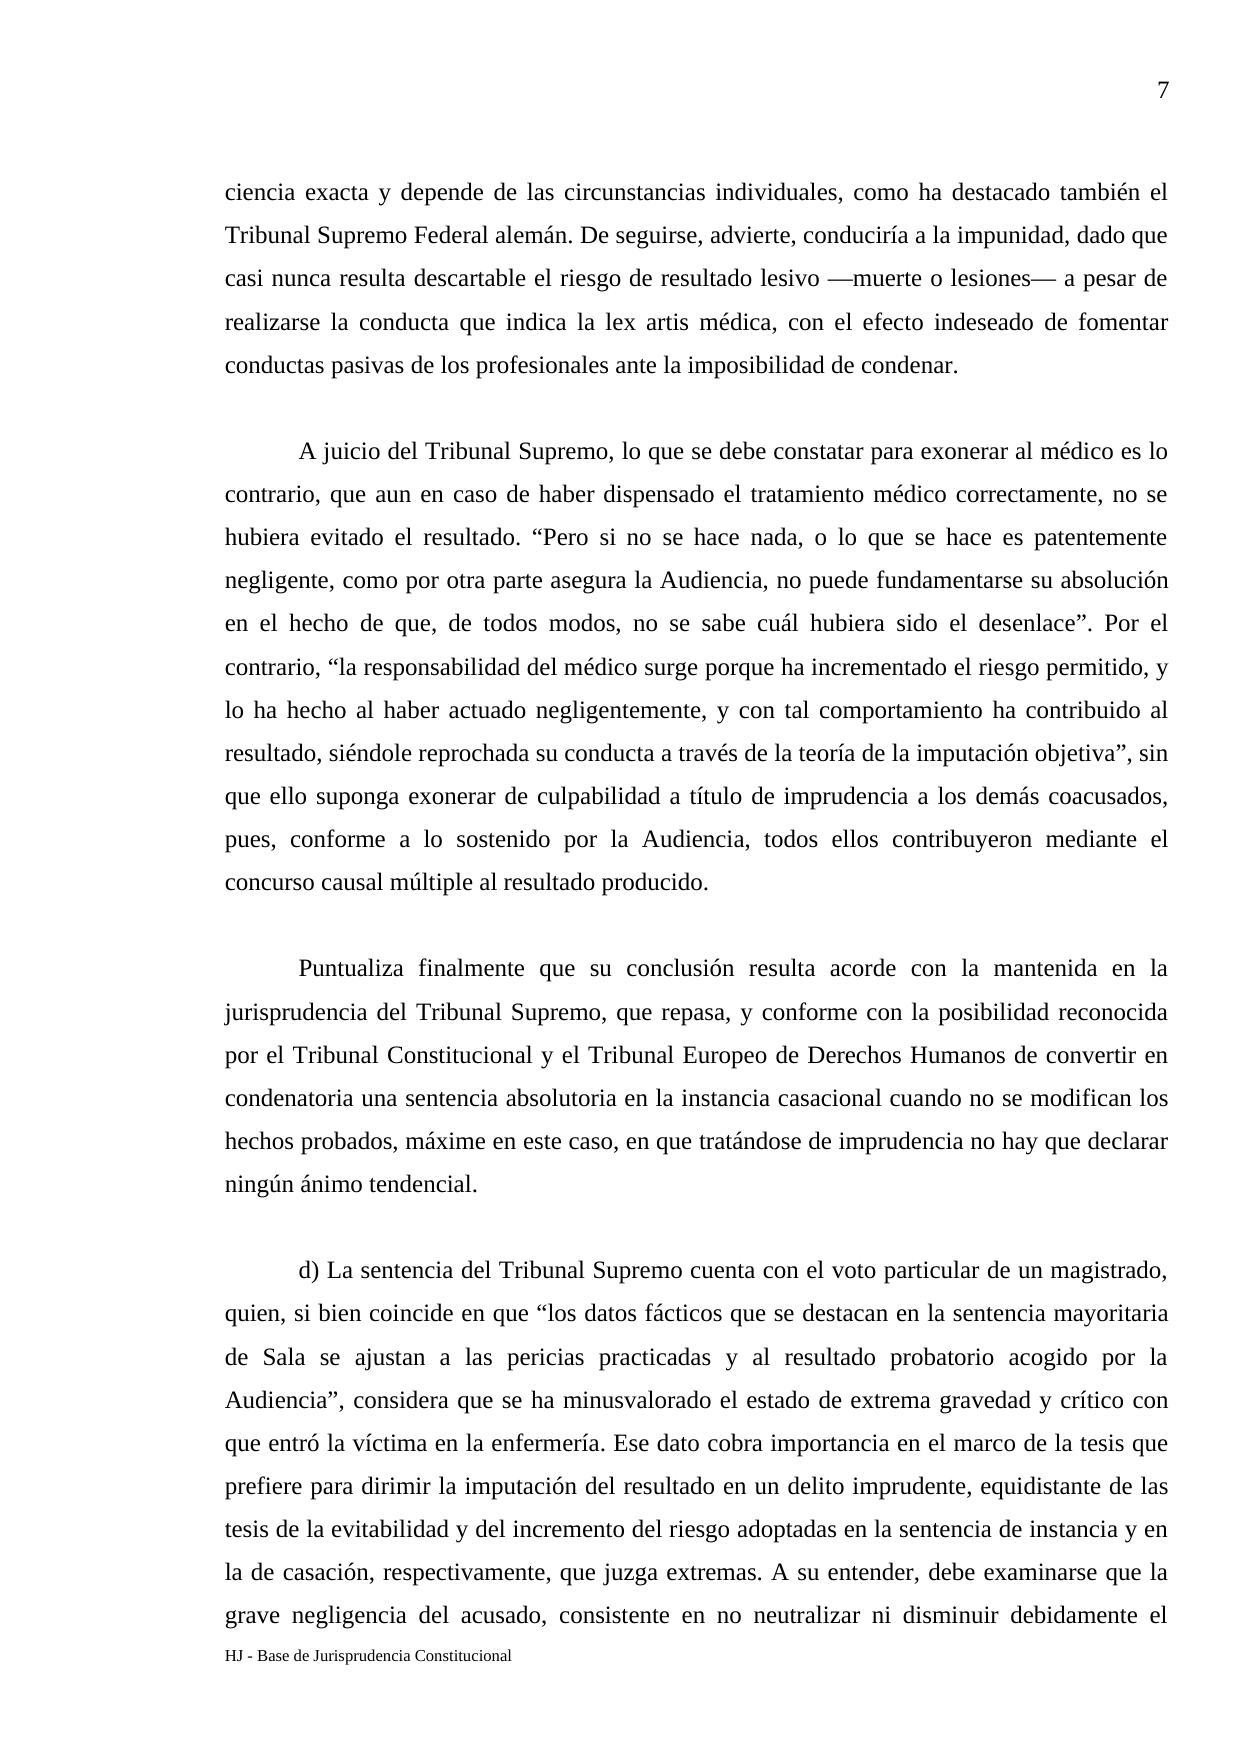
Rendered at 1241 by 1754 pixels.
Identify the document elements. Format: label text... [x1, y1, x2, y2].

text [224, 177, 1169, 378]
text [224, 1255, 1169, 1629]
text Puntualiza finalmente que su conclusión resulta acorde con la mantenida en la jurisprudencia del Tribunal Supremo, que repasa, y conforme con la posibilidad reconocida por el Tribunal Constitucional y el Tribunal Europeo de Derechos Humanos de convertir en condenatoria una sentencia absolutoria en la instancia casacional cuando no se modifican los hechos probados, máxime en este caso, en que tratándose de imprudencia no hay que declarar ningún ánimo tendencial. [224, 953, 1169, 1198]
text A juicio del Tribunal Supremo, lo que se debe constatar para exonerar al médico es lo contrario, que aun en caso de haber dispensado el tratamiento médico correctamente, no se hubiera evitado el resultado. “Pero si no se hace nada, o lo que se hace es patentemente negligente, como por otra parte asegura la Audiencia, no puede fundamentarse su absolución en el hecho de que, de todos modos, no se sabe cuál hubiera sido el desenlace”. Por el contrario, “la responsabilidad del médico surge porque ha incrementado el riesgo permitido, y lo ha hecho al haber actuado negligentemente, y con tal comportamiento ha contribuido al resultado, siéndole reprochada su conducta a través de la teoría de la imputación objetiva”, sin que ello suponga exonerar de culpabilidad a título de imprudencia a los demás coacusados, pues, conforme a lo sostenido por la Audiencia, todos ellos contribuyeron mediante el concurso causal múltiple al resultado producido. [224, 436, 1169, 896]
